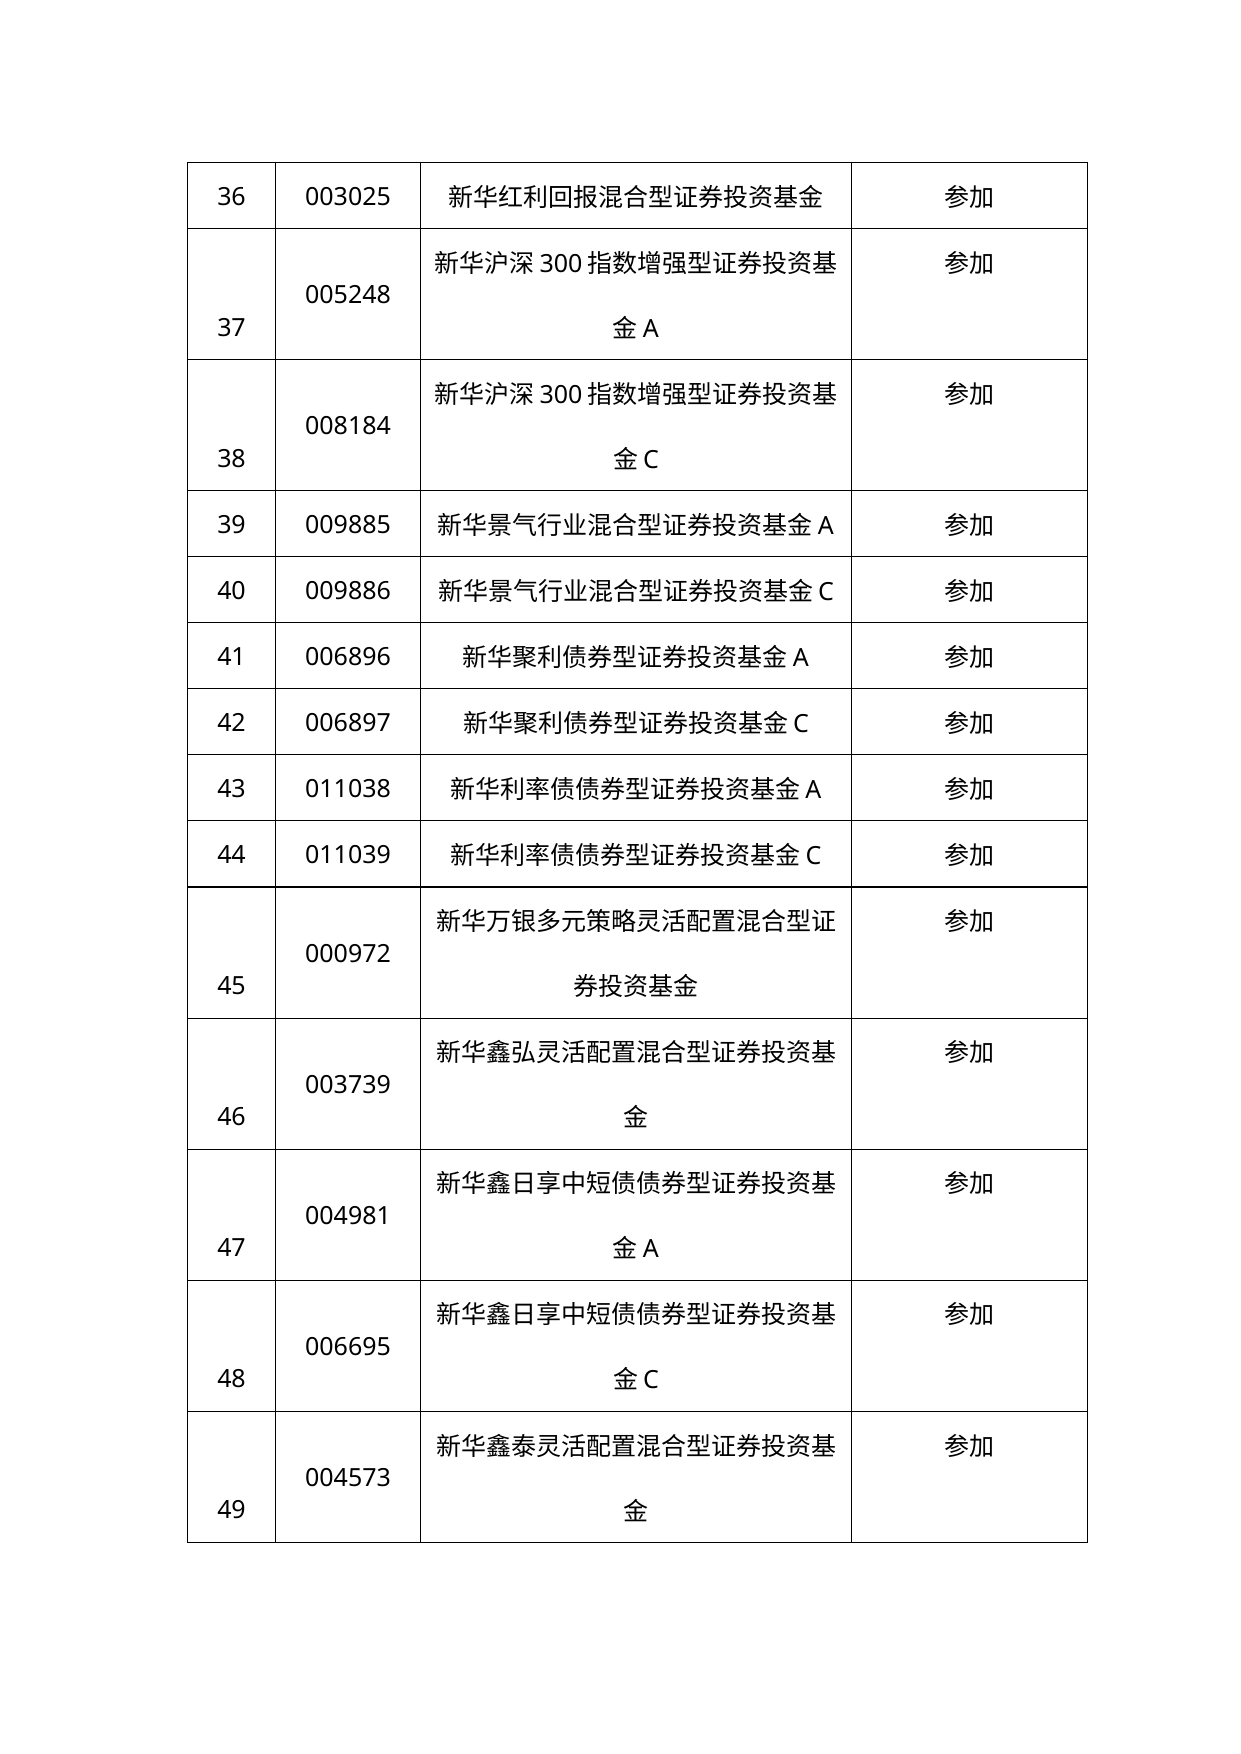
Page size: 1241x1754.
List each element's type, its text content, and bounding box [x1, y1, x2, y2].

table_cell 45 [188, 888, 275, 1017]
table_cell 新华鑫日享中短债债券型证券投资基金C [421, 1281, 851, 1411]
table_cell 004981 [276, 1150, 420, 1279]
table_cell 41 [188, 623, 275, 688]
table_cell 43 [188, 755, 275, 820]
table_cell 003025 [276, 163, 420, 228]
table_cell 新华利率债债券型证券投资基金A [421, 755, 851, 820]
table_cell 48 [188, 1281, 275, 1411]
table_cell 新华沪深300指数增强型证券投资基金C [421, 360, 851, 490]
table_cell 009885 [276, 491, 420, 556]
table_cell 新华聚利债券型证券投资基金C [421, 689, 851, 754]
table_cell 新华万银多元策略灵活配置混合型证券投资基金 [421, 888, 851, 1017]
table_cell 参加 [852, 623, 1087, 688]
table_cell 006896 [276, 623, 420, 688]
table_cell 参加 [852, 491, 1087, 556]
table_cell 004573 [276, 1412, 420, 1542]
table_cell 参加 [852, 360, 1087, 490]
table_cell 参加 [852, 1019, 1087, 1148]
table_cell 011039 [276, 821, 420, 886]
table_cell 新华景气行业混合型证券投资基金A [421, 491, 851, 556]
table_cell 011038 [276, 755, 420, 820]
table_cell 40 [188, 557, 275, 622]
table_cell 006897 [276, 689, 420, 754]
table_cell 参加 [852, 755, 1087, 820]
table_cell 参加 [852, 888, 1087, 1017]
table_cell 003739 [276, 1019, 420, 1148]
table_cell 参加 [852, 689, 1087, 754]
table_cell 参加 [852, 1412, 1087, 1542]
table_cell 47 [188, 1150, 275, 1279]
table_cell 参加 [852, 1150, 1087, 1279]
table_cell 009886 [276, 557, 420, 622]
table_cell 44 [188, 821, 275, 886]
table_cell 42 [188, 689, 275, 754]
table_cell 008184 [276, 360, 420, 490]
table_cell 37 [188, 229, 275, 359]
table_cell 006695 [276, 1281, 420, 1411]
table_cell 新华红利回报混合型证券投资基金 [421, 163, 851, 228]
table_cell 参加 [852, 821, 1087, 886]
table_cell 新华鑫泰灵活配置混合型证券投资基金 [421, 1412, 851, 1542]
table_cell 49 [188, 1412, 275, 1542]
table_cell 新华鑫日享中短债债券型证券投资基金A [421, 1150, 851, 1279]
table_cell 参加 [852, 557, 1087, 622]
table_cell 39 [188, 491, 275, 556]
table_cell 38 [188, 360, 275, 490]
table_cell 新华景气行业混合型证券投资基金C [421, 557, 851, 622]
table_cell 参加 [852, 1281, 1087, 1411]
table_cell 000972 [276, 888, 420, 1017]
table_cell 新华利率债债券型证券投资基金C [421, 821, 851, 886]
table_cell 46 [188, 1019, 275, 1148]
table_cell 参加 [852, 163, 1087, 228]
table_cell 新华沪深300指数增强型证券投资基金A [421, 229, 851, 359]
table_cell 新华聚利债券型证券投资基金A [421, 623, 851, 688]
table_cell 36 [188, 163, 275, 228]
table_cell 新华鑫弘灵活配置混合型证券投资基金 [421, 1019, 851, 1148]
table_cell 005248 [276, 229, 420, 359]
table_cell 参加 [852, 229, 1087, 359]
